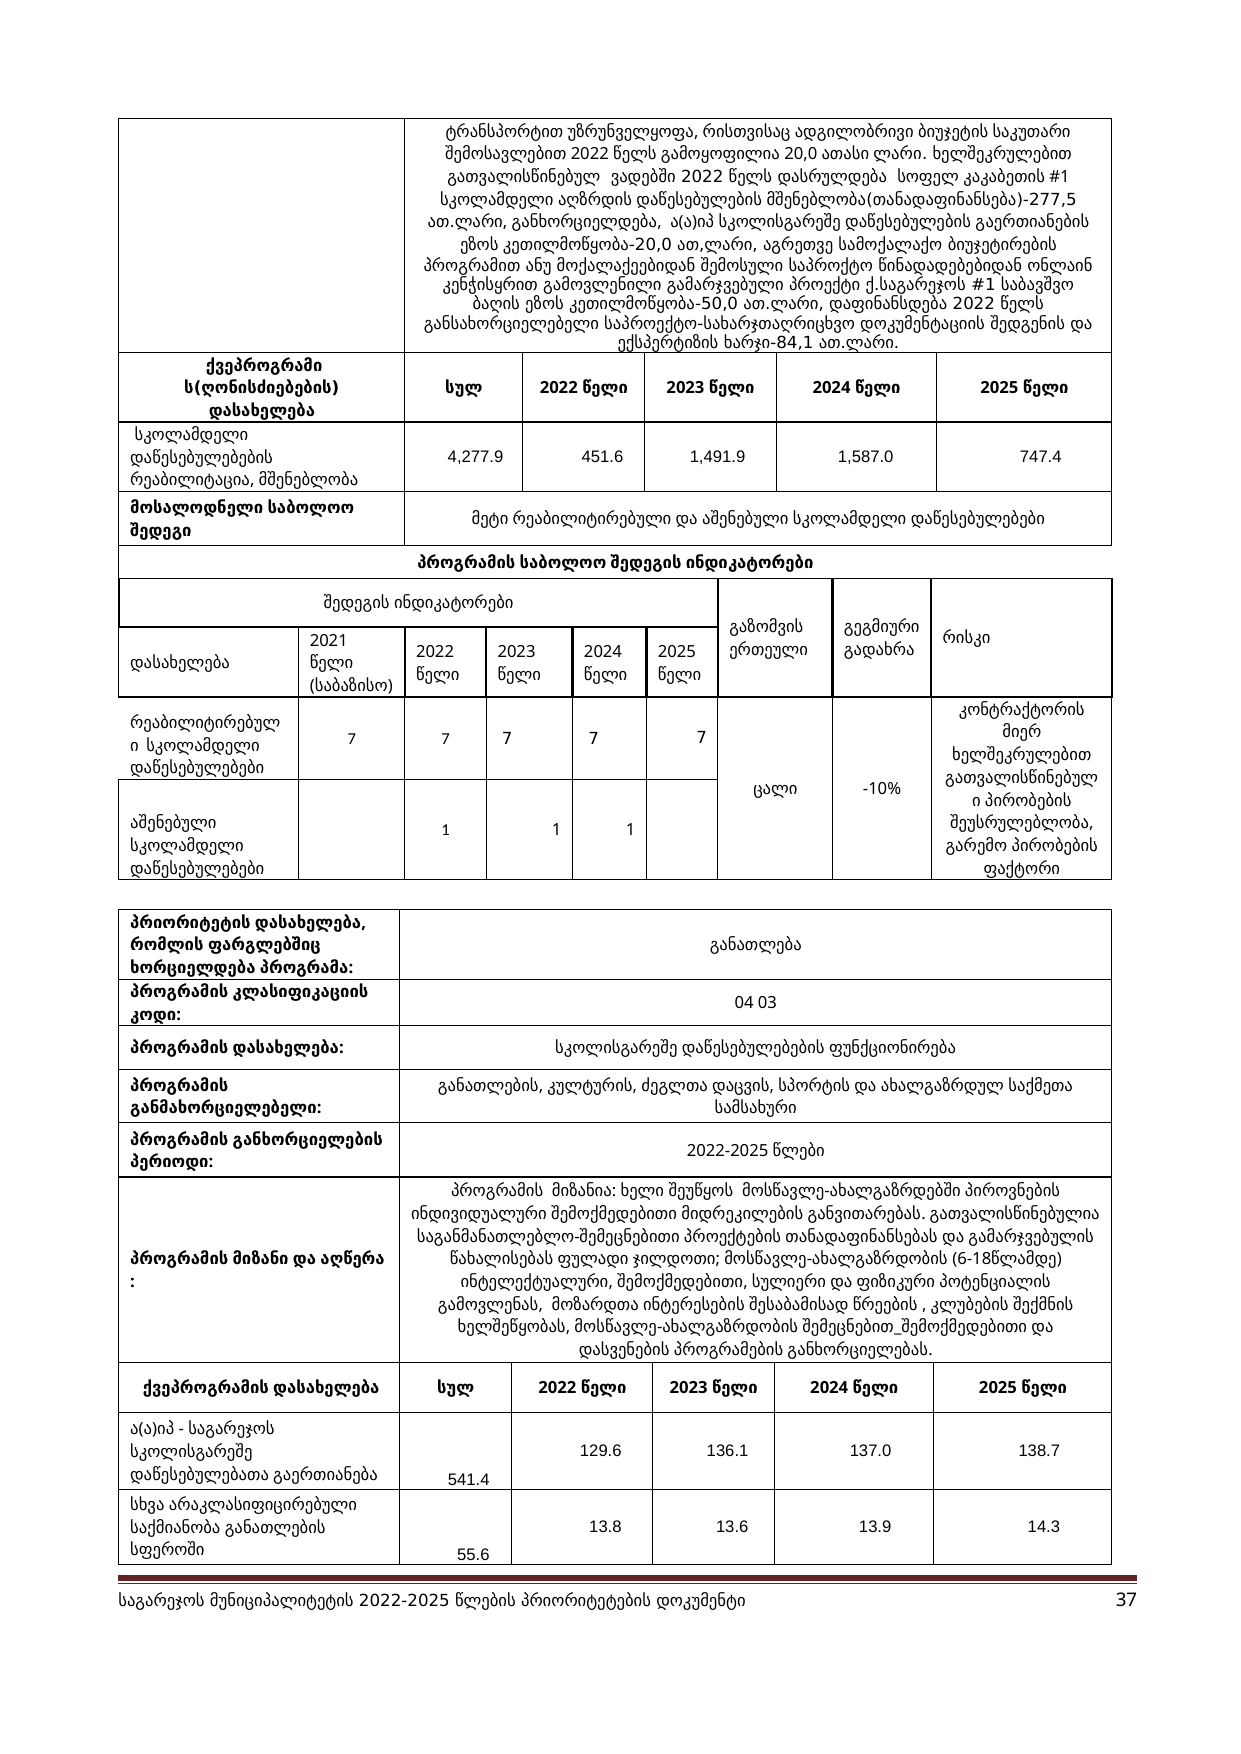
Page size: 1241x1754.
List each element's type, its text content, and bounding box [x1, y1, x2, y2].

table_cell პროგრამის დასახელება: [119, 1026, 399, 1069]
table_cell 2022 წელი [512, 1363, 652, 1412]
table_cell 13.6 [653, 1490, 774, 1563]
table_cell 747.4 [937, 423, 1111, 491]
table_cell პროგრამის მიზანია: ხელი შეუწყოს მოსწავლე-ახალგაზრდებში პიროვნების ინდივიდუალური შემოქმედებითი მიდრეკილების განვითარებას. გათვალისწინებულია საგანმანათლებლო-შემეცნებითი პროექტების თანადაფინანსებას და გამარჯვებულის წახალისებას ფულადი ჯილდოთი; მოსწავლე-ახალგაზრდობის (6-18წლამდე) ინტელექტუალური, შემოქმედებითი, სულიერი და ფიზიკური პოტენციალის გამოვლენას, მოზარდთა ინტერესების შესაბამისად წრეების , კლუბების შექმნის ხელშეწყობას, მოსწავლე-ახალგაზრდობის შემეცნებით_შემოქმედებითი და დასვენების პროგრამების განხორციელებას. [400, 1178, 1111, 1362]
table_cell მეტი რეაბილიტირებული და აშენებული სკოლამდელი დაწესებულებები [405, 492, 1111, 545]
table_cell 2024 წელი [574, 628, 645, 696]
table_cell 2025 წელი [937, 353, 1111, 421]
table_cell პროგრამის კლასიფიკაციის კოდი: [119, 980, 399, 1025]
table_cell 1 [573, 780, 646, 879]
table_cell 13.8 [512, 1490, 652, 1563]
table_cell 2023 წელი [653, 1363, 774, 1412]
table_cell 451.6 [523, 423, 644, 491]
table_cell სკოლამდელი დაწესებულებების რეაბილიტაცია, მშენებლობა [119, 423, 404, 491]
table_cell 55.6 [400, 1490, 511, 1563]
table_cell 2025 წელი [934, 1363, 1111, 1412]
table_cell 2021 წელი (საბაზისო) [299, 628, 404, 696]
table_cell 4,277.9 [405, 423, 522, 491]
table_cell 2023 წელი [645, 353, 776, 421]
table_cell პროგრამის განმახორციელებელი: [119, 1070, 399, 1122]
table_cell 7 [647, 698, 717, 779]
table_cell ა(ა)იპ - საგარეჯოს სკოლისგარეშე დაწესებულებათა გაერთიანება [119, 1413, 399, 1488]
table_cell პროგრამის საბოლოო შედეგის ინდიკატორები [119, 546, 1112, 578]
table_cell 2024 წელი [775, 1363, 933, 1412]
table_cell რისკი [932, 579, 1111, 696]
table_cell პროგრამის განხორციელების პერიოდი: [119, 1123, 399, 1176]
table_cell გაზომვის ერთეული [719, 579, 831, 696]
table_cell სკოლისგარეშე დაწესებულებების ფუნქციონირება [400, 1026, 1111, 1069]
table_cell 136.1 [653, 1413, 774, 1488]
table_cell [405, 119, 1111, 352]
table_cell 1 [405, 780, 486, 879]
table_cell 2022 წელი [406, 628, 485, 696]
table_header პრიორიტეტის დასახელება, რომლის ფარგლებშიც ხორციელდება პროგრამა: [119, 910, 399, 978]
table_cell სულ [405, 353, 522, 421]
table_header განათლება [400, 910, 1111, 978]
table_cell 1,491.9 [645, 423, 776, 491]
table_cell 7 [299, 698, 404, 779]
table_cell 04 03 [400, 980, 1111, 1025]
table_cell 2025 წელი [648, 628, 717, 696]
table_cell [119, 119, 404, 352]
table_cell 1 [487, 780, 572, 879]
table_cell -10% [833, 698, 931, 879]
table_cell [647, 780, 717, 879]
table_cell 129.6 [512, 1413, 652, 1488]
table_cell 2022-2025 წლები [400, 1123, 1111, 1176]
table_cell სხვა არაკლასიფიცირებული საქმიანობა განათლების სფეროში [119, 1490, 399, 1563]
table_cell დასახელება [119, 628, 298, 696]
table_cell ქვეპროგრამის(ღონისძიებების) დასახელება [119, 353, 404, 421]
table_cell 14.3 [934, 1490, 1111, 1563]
table_cell 13.9 [775, 1490, 933, 1563]
table_cell გეგმიური გადახრა [834, 579, 930, 696]
table_cell ცალი [718, 698, 832, 879]
table_cell 2023 წელი [487, 628, 571, 696]
table_cell კონტრაქტორის მიერ ხელშეკრულებით გათვალისწინებული პირობების შეუსრულებლობა, გარემო პირობების ფაქტორი [932, 698, 1111, 879]
table_cell მოსალოდნელი საბოლოო შედეგი [119, 492, 404, 545]
table_cell 138.7 [934, 1413, 1111, 1488]
table_cell აშენებული სკოლამდელი დაწესებულებები [119, 780, 298, 879]
table_cell 2022 წელი [523, 353, 644, 421]
table_cell 2024 წელი [777, 353, 936, 421]
table_cell 7 [405, 698, 486, 779]
table_cell ქვეპროგრამის დასახელება [119, 1363, 399, 1412]
table_cell [299, 780, 404, 879]
table_cell პროგრამის მიზანი და აღწერა : [119, 1178, 399, 1362]
table_cell რეაბილიტირებული სკოლამდელი დაწესებულებები [119, 698, 298, 779]
table_cell 7 [573, 698, 646, 779]
table_cell 1,587.0 [777, 423, 936, 491]
table_cell შედეგის ინდიკატორები [120, 579, 717, 626]
table_cell 137.0 [775, 1413, 933, 1488]
table_cell სულ [400, 1363, 511, 1412]
table_cell 541.4 [400, 1413, 511, 1488]
table_cell განათლების, კულტურის, ძეგლთა დაცვის, სპორტის და ახალგაზრდულ საქმეთა სამსახური [400, 1070, 1111, 1122]
table_cell 7 [487, 698, 572, 779]
